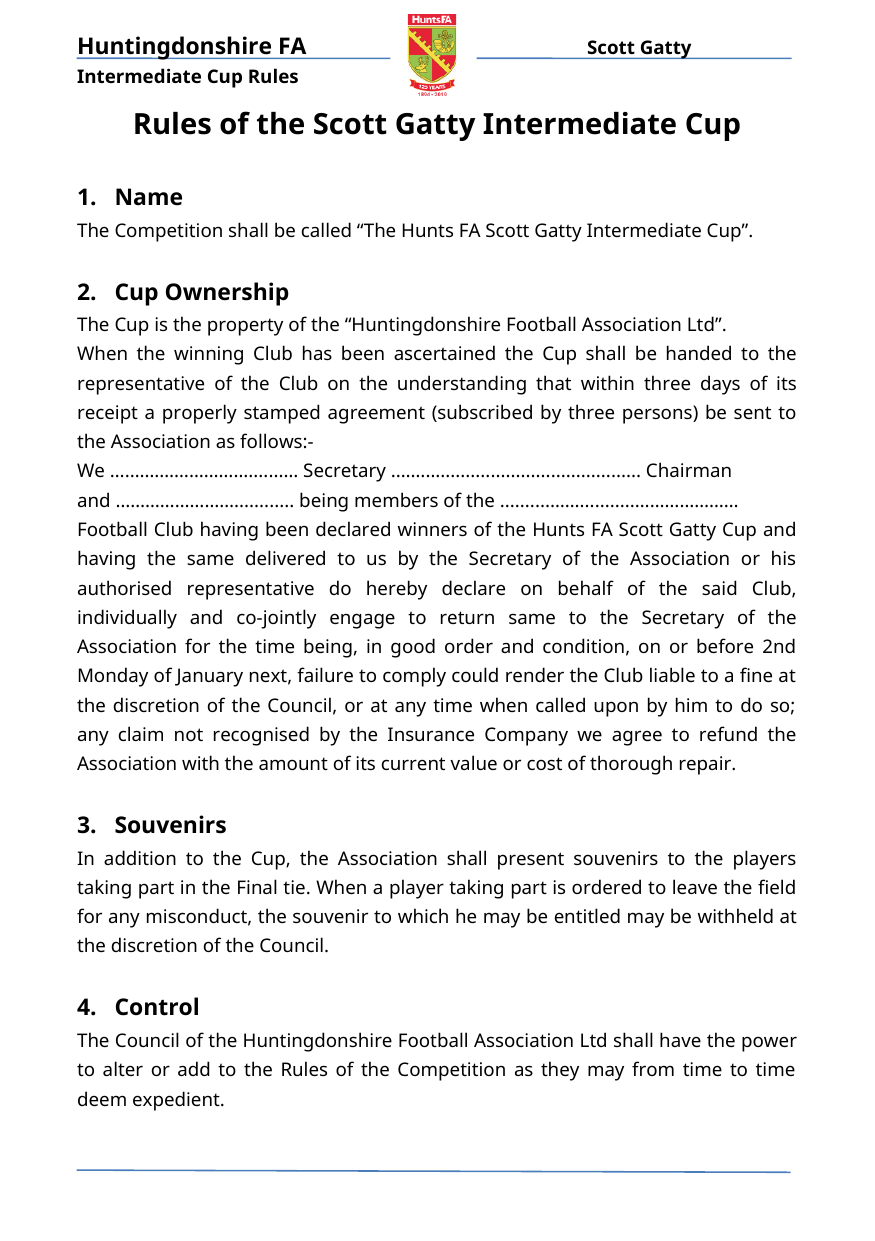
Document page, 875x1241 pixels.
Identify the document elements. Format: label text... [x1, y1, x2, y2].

text and ……………………............ being members of the ..........……...........………………… [77, 487, 797, 513]
list Control [77, 991, 797, 1023]
list Name [77, 181, 797, 212]
text Rules of the Scott Gatty Intermediate Cup [77, 103, 797, 143]
text The Cup is the property of the “Huntingdonshire Football Association Ltd”. [77, 311, 797, 337]
text Football Club having been declared winners of the Hunts FA Scott Gatty Cup and having the same delivered to us by the Secretary of the Association or his authorised representative do hereby declare on behalf of the said Club, individually and co-jointly engage to return same to the Secretary of the Association for the time being, in good order and condition, on or before 2nd Monday of January next, failure to comply could render the Club liable to a fine at the discretion of the Council, or at any time when called upon by him to do so; any claim not recognised by the Insurance Company we agree to refund the Association with the amount of its current value or cost of thorough repair. [77, 516, 797, 776]
picture [407, 14, 457, 96]
text We ….…………………….......… Secretary .………........................................ Chairman [77, 458, 797, 483]
text The Council of the Huntingdonshire Football Association Ltd shall have the power to alter or add to the Rules of the Competition as they may from time to time deem expedient. [77, 1027, 797, 1111]
text The Competition shall be called “The Hunts FA Scott Gatty Intermediate Cup”. [77, 217, 797, 242]
text When the winning Club has been ascertained the Cup shall be handed to the representative of the Club on the understanding that within three days of its receipt a properly stamped agreement (subscribed by three persons) be sent to the Association as follows:- [77, 341, 797, 454]
text In addition to the Cup, the Association shall present souvenirs to the players taking part in the Final tie. When a player taking part is ordered to leave the field for any misconduct, the souvenir to which he may be entitled may be withheld at the discretion of the Council. [77, 845, 797, 958]
list Cup Ownership [77, 276, 797, 307]
list Souvenirs [77, 809, 797, 840]
